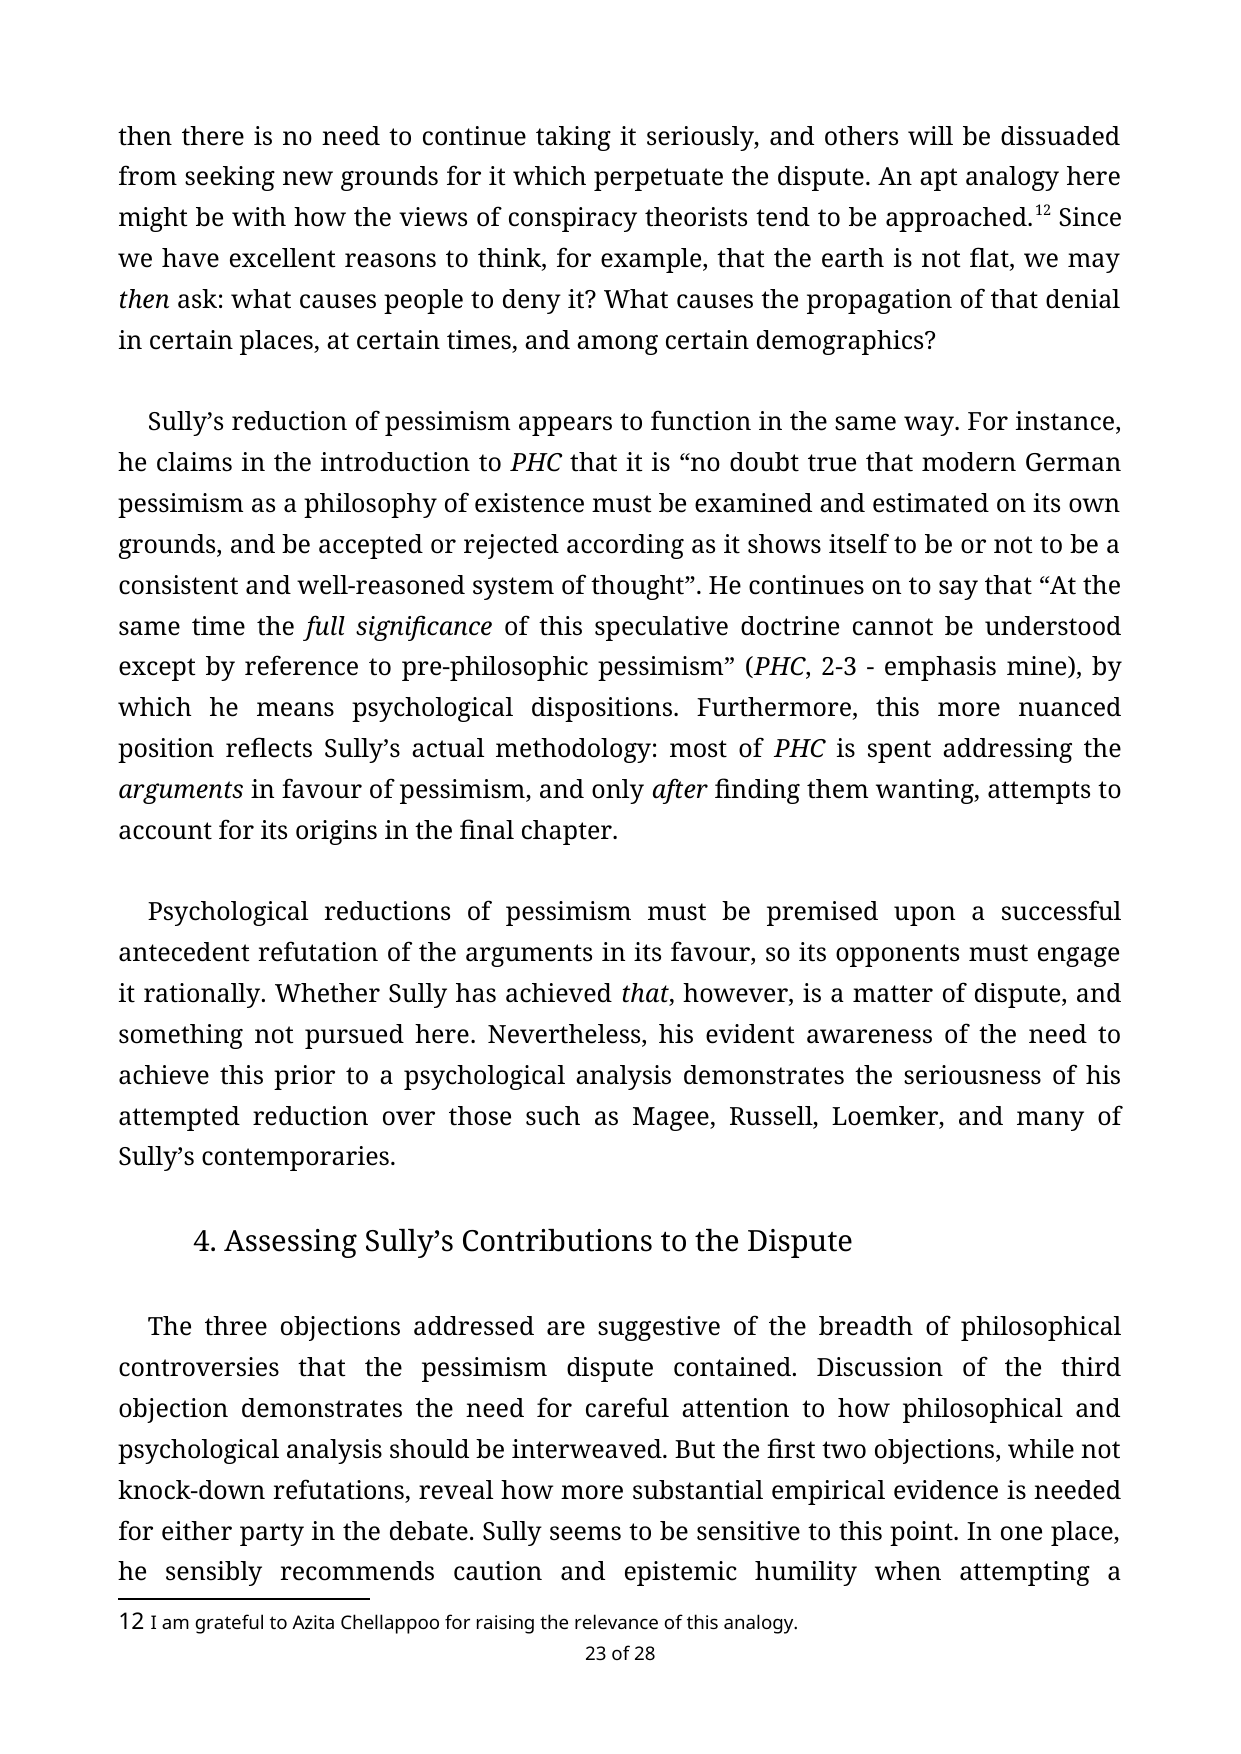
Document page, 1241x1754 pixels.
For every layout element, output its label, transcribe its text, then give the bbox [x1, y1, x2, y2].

text Sully’s reduction of pessimism appears to function in the same way. For instance, he claims in the introduction to PHC that it is “no doubt true that modern German pessimism as a philosophy of existence must be examined and estimated on its own grounds, and be accepted or rejected according as it shows itself to be or not to be a consistent and well-reasoned system of thought”. He continues on to say that “At the same time the full significance of this speculative doctrine cannot be understood except by reference to pre-philosophic pessimism” (PHC, 2-3 - emphasis mine), by which he means psychological dispositions. Furthermore, this more nuanced position reflects Sully’s actual methodology: most of PHC is spent addressing the arguments in favour of pessimism, and only after finding them wanting, attempts to account for its origins in the final chapter. [118, 404, 1122, 846]
text Psychological reductions of pessimism must be premised upon a successful antecedent refutation of the arguments in its favour, so its opponents must engage it rationally. Whether Sully has achieved that, however, is a matter of dispute, and something not pursued here. Nevertheless, his evident awareness of the need to achieve this prior to a psychological analysis demonstrates the seriousness of his attempted reduction over those such as Magee, Russell, Loemker, and many of Sully’s contemporaries. [118, 894, 1122, 1173]
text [118, 118, 1122, 356]
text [118, 1309, 1122, 1588]
text 4. Assessing Sully’s Contributions to the Dispute [193, 1221, 1122, 1260]
